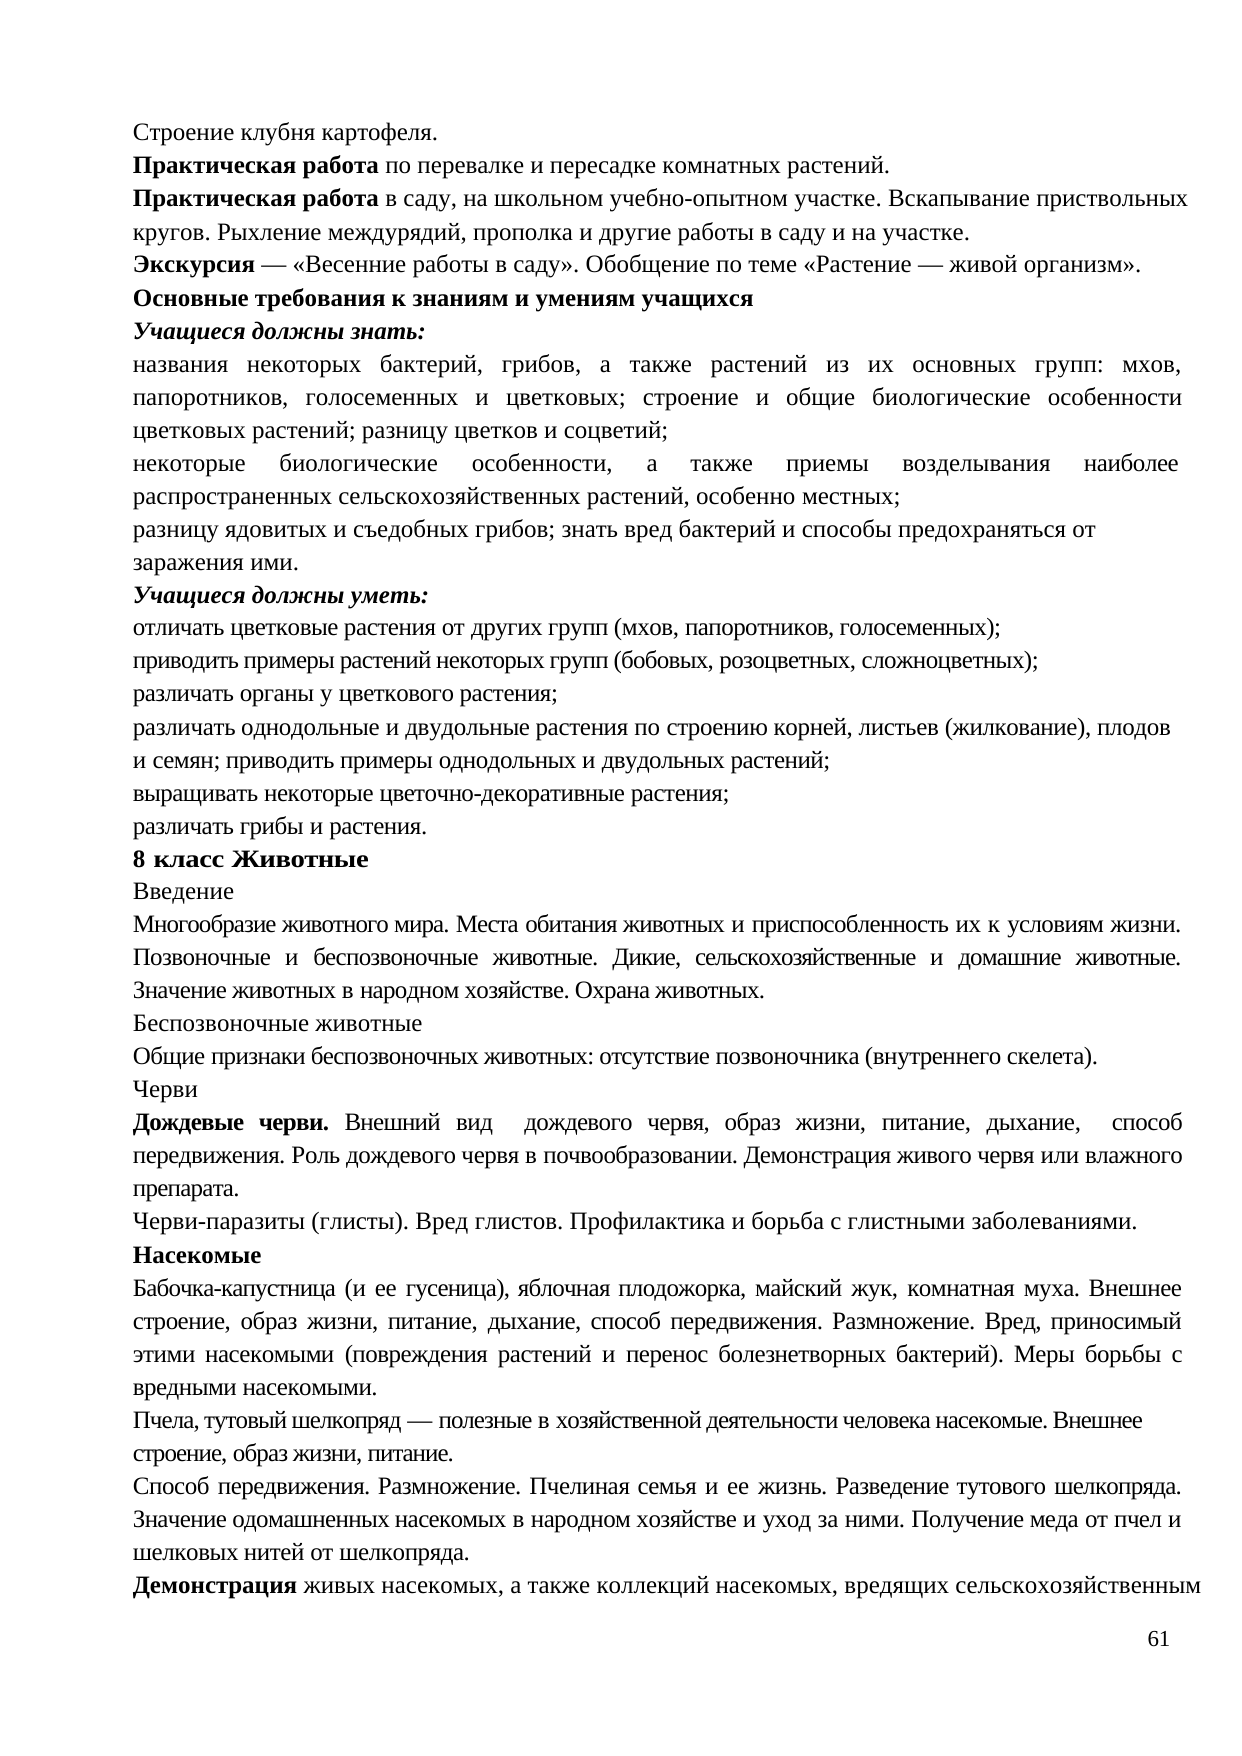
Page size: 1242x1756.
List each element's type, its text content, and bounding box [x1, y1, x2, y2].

text Дождевые черви. Внешний вид дождевого червя, образ жизни, питание, дыхание, способ передвижения. Роль дождевого червя в почвообразовании. Демонстрация живого червя или влажного препарата. [133, 1107, 1183, 1202]
subtitle Учащиеся должны знать: [133, 316, 1219, 345]
text различать однодольные и двудольные растения по строению корней, листьев (жилкование), плодов и семян; приводить примеры однодольных и двудольных растений; [133, 712, 1180, 773]
text Демонстрация живых насекомых, а также коллекций насекомых, вредящих сельскохозяйственным [133, 1570, 1219, 1599]
text выращивать некоторые цветочно-декоративные растения; различать грибы и растения. [133, 778, 732, 839]
subtitle Учащиеся должны уметь: [133, 580, 1219, 609]
subtitle Основные требования к знаниям и умениям учащихся [133, 283, 1219, 312]
text Беспозвоночные животные [133, 1008, 1219, 1037]
subtitle класс Животные [133, 844, 1219, 872]
text Общие признаки беспозвоночных животных: отсутствие позвоночника (внутреннего скелета). Черви [133, 1041, 1133, 1103]
text Способ передвижения. Размножение. Пчелиная семья и ее жизнь. Разведение тутового шелкопряда. Значение одомашненных насекомых в народном хозяйстве и уход за ними. Получение меда от пчел и шелковых нитей от шелкопряда. [133, 1471, 1182, 1566]
text Практическая работа в саду, на школьном учебно-опытном участке. Вскапывание приствольных кругов. Рыхление междурядий, прополка и другие работы в саду и на участке. [133, 183, 1191, 245]
text Строение клубня картофеля. [133, 117, 1219, 146]
subtitle Насекомые [133, 1240, 1219, 1269]
text Бабочка-капустница (и ее гусеница), яблочная плодожорка, майский жук, комнатная муха. Внешнее строение, образ жизни, питание, дыхание, способ передвижения. Размножение. Вред, приносимый этими насекомыми (повреждения растений и перенос болезнетворных бактерий). Меры борьбы с вредными насекомыми. [133, 1273, 1182, 1401]
text разницу ядовитых и съедобных грибов; знать вред бактерий и способы предохраняться от заражения ими. [133, 514, 1133, 576]
text Многообразие животного мира. Места обитания животных и приспособленность их к условиям жизни. Позвоночные и беспозвоночные животные. Дикие, сельскохозяйственные и домашние животные. Значение животных в народном хозяйстве. Охрана животных. [133, 909, 1181, 1004]
text отличать цветковые растения от других групп (мхов, папоротников, голосеменных); приводить примеры растений некоторых групп (бобовых, розоцветных, сложноцветных); различать органы у цветкового растения; [133, 612, 1072, 707]
text Экскурсия — «Весенние работы в саду». Обобщение по теме «Растение — живой организм». [133, 249, 1219, 278]
text Введение [133, 876, 1219, 905]
text некоторые биологические особенности, а также приемы возделывания наиболее распространенных сельскохозяйственных растений, особенно местных; [133, 448, 1182, 510]
text Пчела, тутовый шелкопряд — полезные в хозяйственной деятельности человека насекомые. Внешнее строение, образ жизни, питание. [133, 1405, 1219, 1467]
text названия некоторых бактерий, грибов, а также растений из их основных групп: мхов, папоротников, голосеменных и цветковых; строение и общие биологические особенности цветковых растений; разницу цветков и соцветий; [133, 349, 1183, 443]
text Практическая работа по перевалке и пересадке комнатных растений. [133, 151, 1219, 179]
text Черви-паразиты (глисты). Вред глистов. Профилактика и борьба с глистными заболеваниями. [133, 1207, 1219, 1235]
